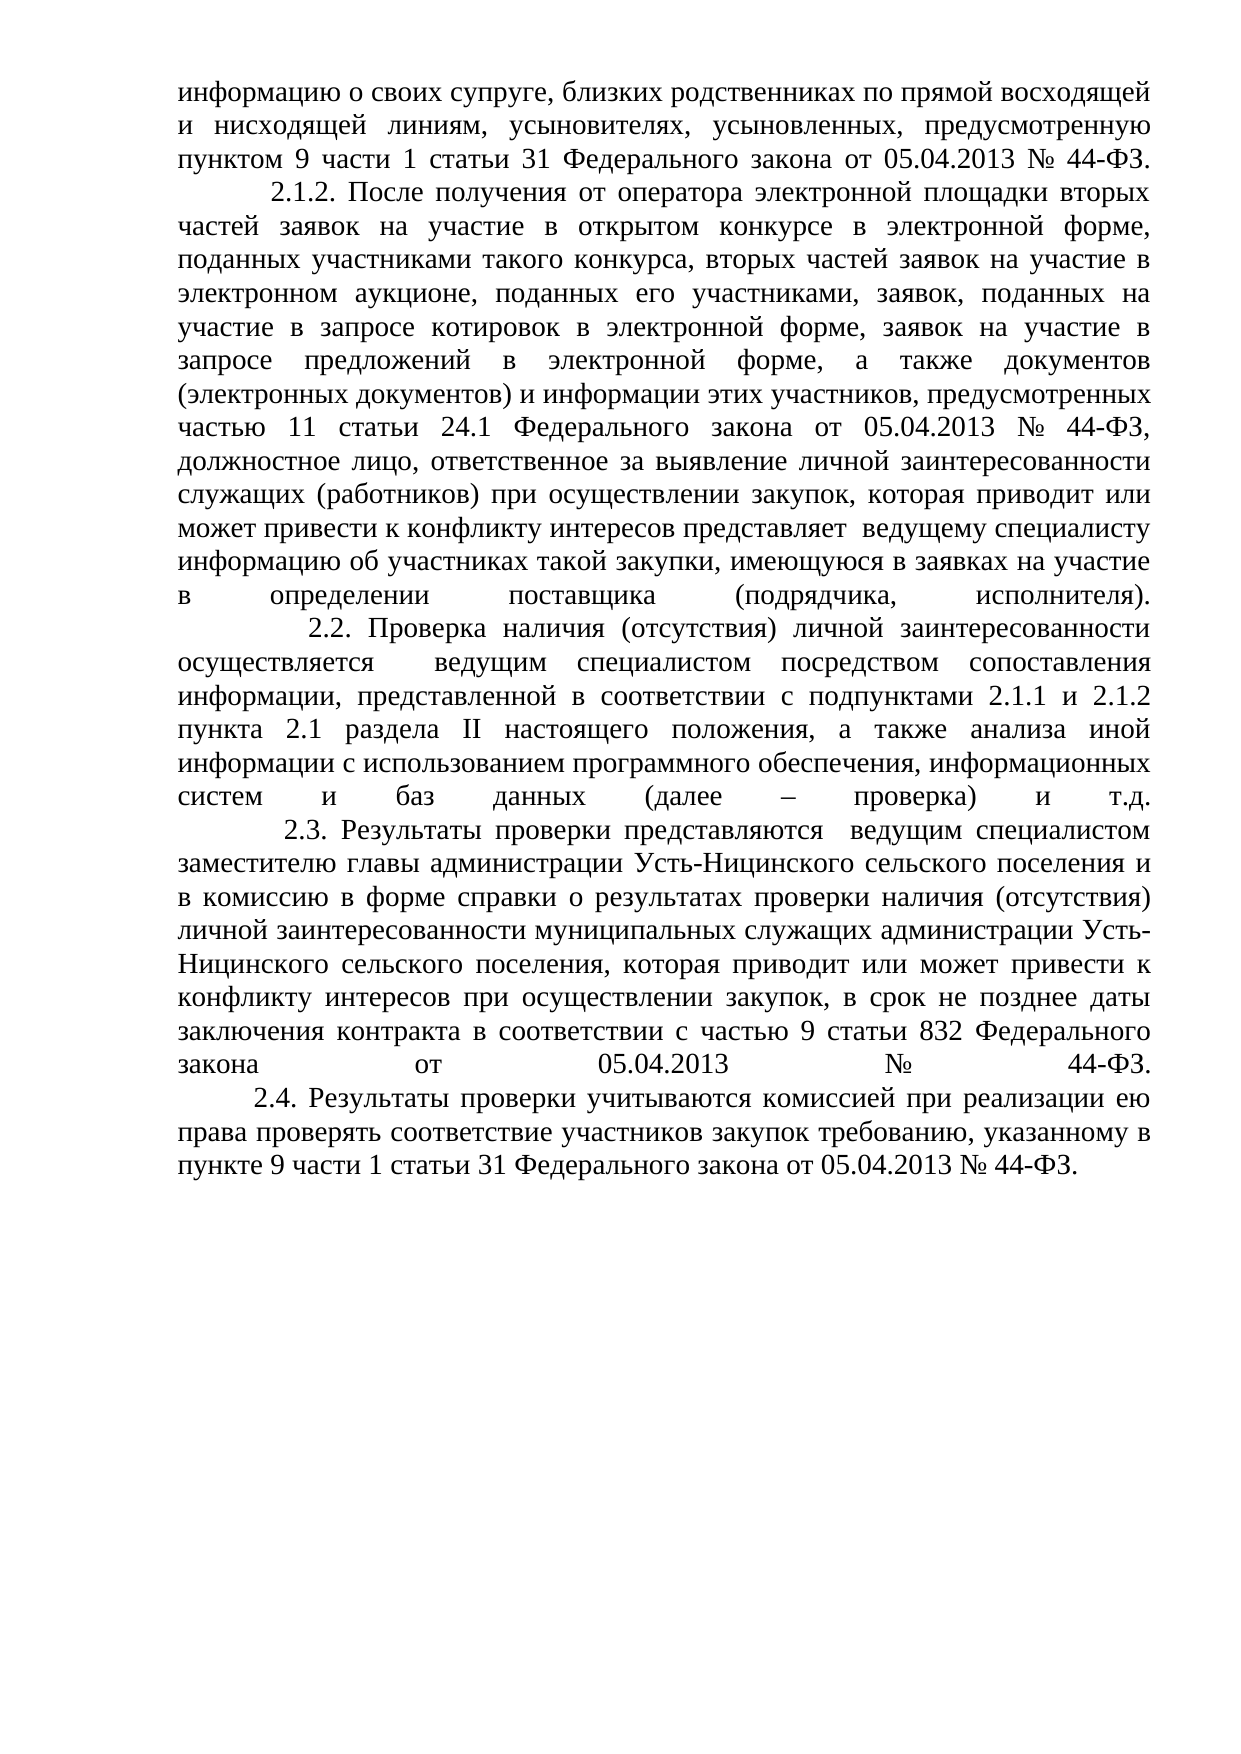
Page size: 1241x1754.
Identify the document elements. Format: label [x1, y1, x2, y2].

text [177, 74, 1152, 1181]
